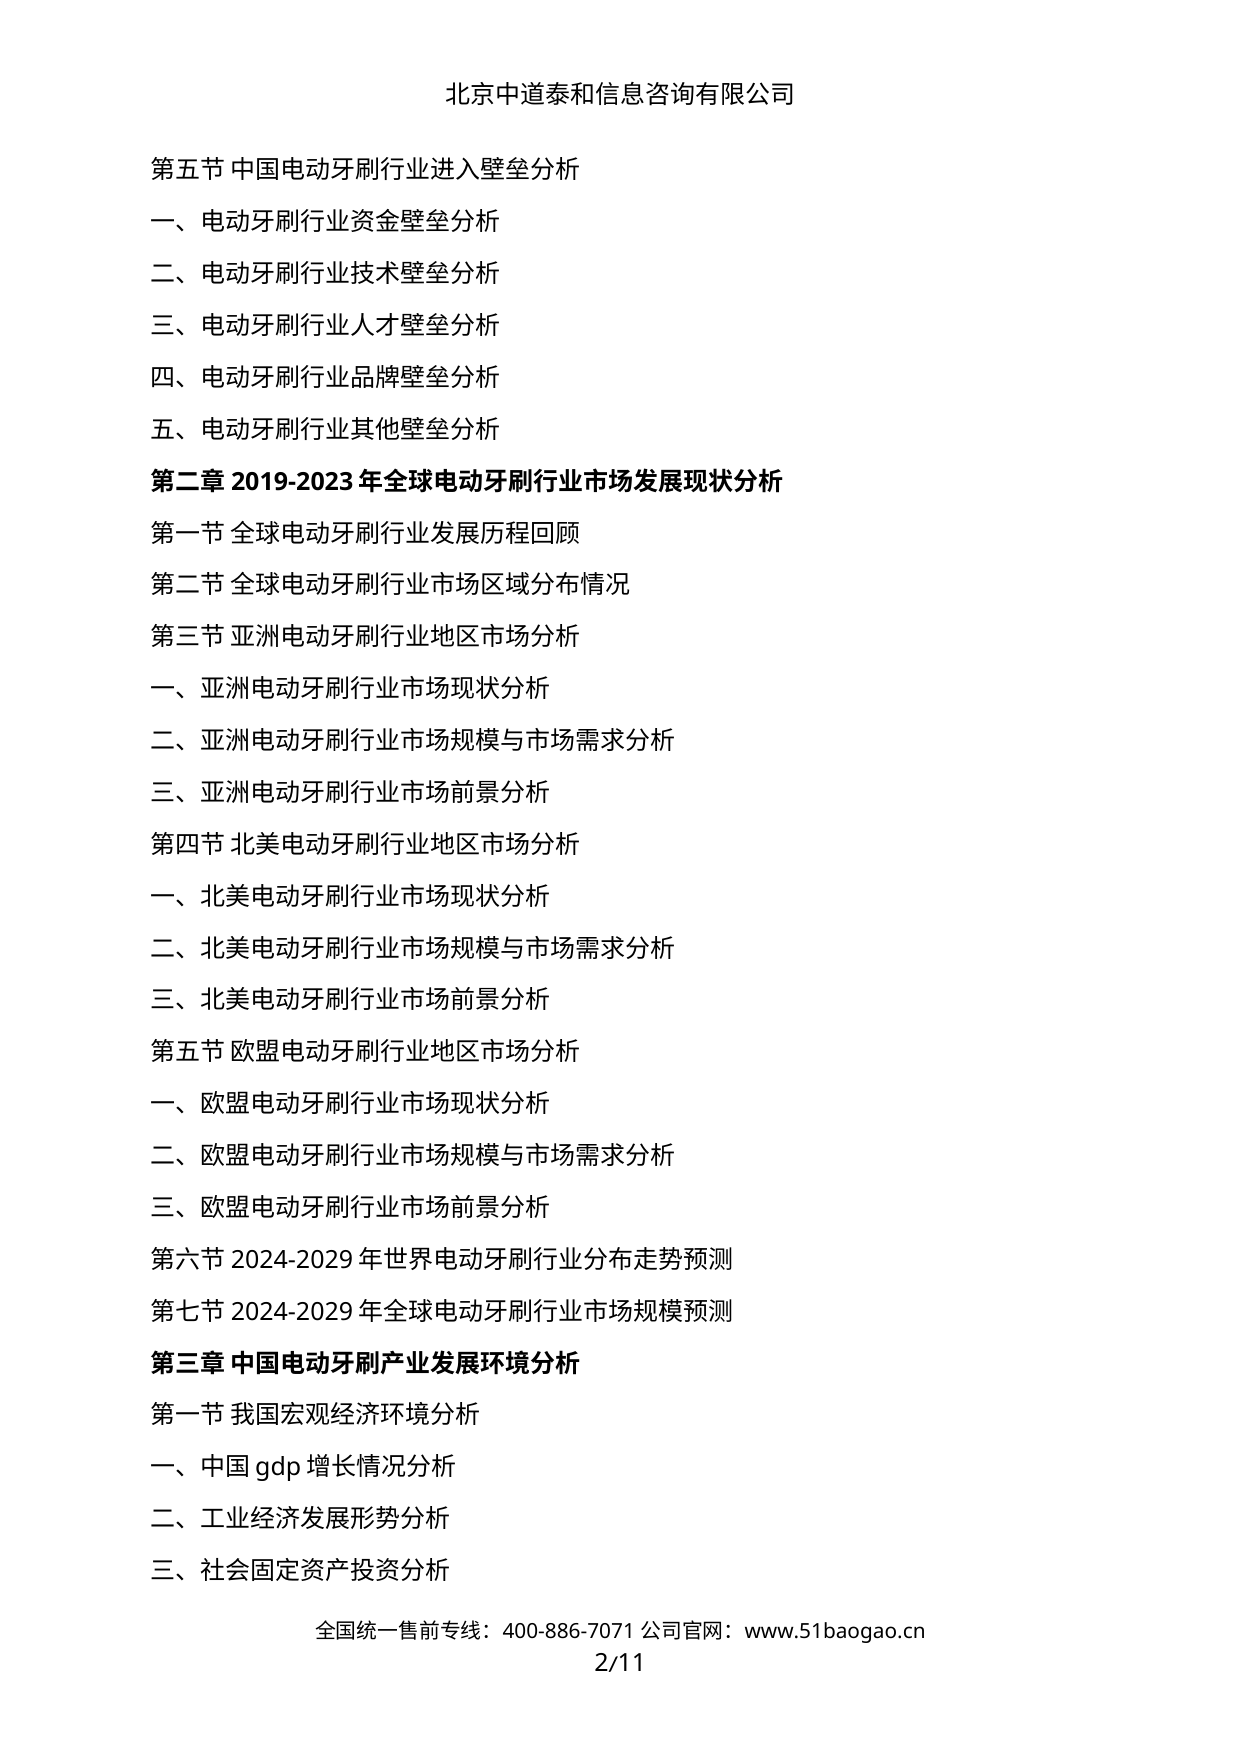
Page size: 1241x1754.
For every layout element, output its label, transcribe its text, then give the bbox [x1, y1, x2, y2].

text 一、欧盟电动牙刷行业市场现状分析 [150, 1084, 1090, 1120]
text 第六节 2024-2029年世界电动牙刷行业分布走势预测 [150, 1239, 1090, 1276]
text 一、北美电动牙刷行业市场现状分析 [150, 876, 1090, 912]
text 第五节 欧盟电动牙刷行业地区市场分析 [150, 1032, 1090, 1068]
text 一、电动牙刷行业资金壁垒分析 [150, 202, 1090, 238]
text 第三节 亚洲电动牙刷行业地区市场分析 [150, 617, 1090, 653]
text 二、北美电动牙刷行业市场规模与市场需求分析 [150, 928, 1090, 964]
text 四、电动牙刷行业品牌壁垒分析 [150, 357, 1090, 394]
text 第二章 2019-2023年全球电动牙刷行业市场发展现状分析 [150, 461, 1090, 497]
text 第二节 全球电动牙刷行业市场区域分布情况 [150, 565, 1090, 601]
text 第一节 全球电动牙刷行业发展历程回顾 [150, 513, 1090, 549]
text 一、亚洲电动牙刷行业市场现状分析 [150, 669, 1090, 705]
text 第七节 2024-2029年全球电动牙刷行业市场规模预测 [150, 1291, 1090, 1327]
text 一、中国gdp增长情况分析 [150, 1447, 1090, 1483]
text 三、电动牙刷行业人才壁垒分析 [150, 306, 1090, 342]
text 第一节 我国宏观经济环境分析 [150, 1395, 1090, 1431]
text 三、欧盟电动牙刷行业市场前景分析 [150, 1187, 1090, 1224]
text 三、北美电动牙刷行业市场前景分析 [150, 980, 1090, 1016]
text 二、亚洲电动牙刷行业市场规模与市场需求分析 [150, 721, 1090, 757]
text 第三章 中国电动牙刷产业发展环境分析 [150, 1343, 1090, 1379]
text 二、欧盟电动牙刷行业市场规模与市场需求分析 [150, 1136, 1090, 1172]
text 第四节 北美电动牙刷行业地区市场分析 [150, 824, 1090, 861]
text 三、社会固定资产投资分析 [150, 1551, 1090, 1587]
text 三、亚洲电动牙刷行业市场前景分析 [150, 772, 1090, 809]
text 二、电动牙刷行业技术壁垒分析 [150, 254, 1090, 290]
text 五、电动牙刷行业其他壁垒分析 [150, 409, 1090, 446]
text 第五节 中国电动牙刷行业进入壁垒分析 [150, 150, 1090, 186]
text 二、工业经济发展形势分析 [150, 1499, 1090, 1535]
